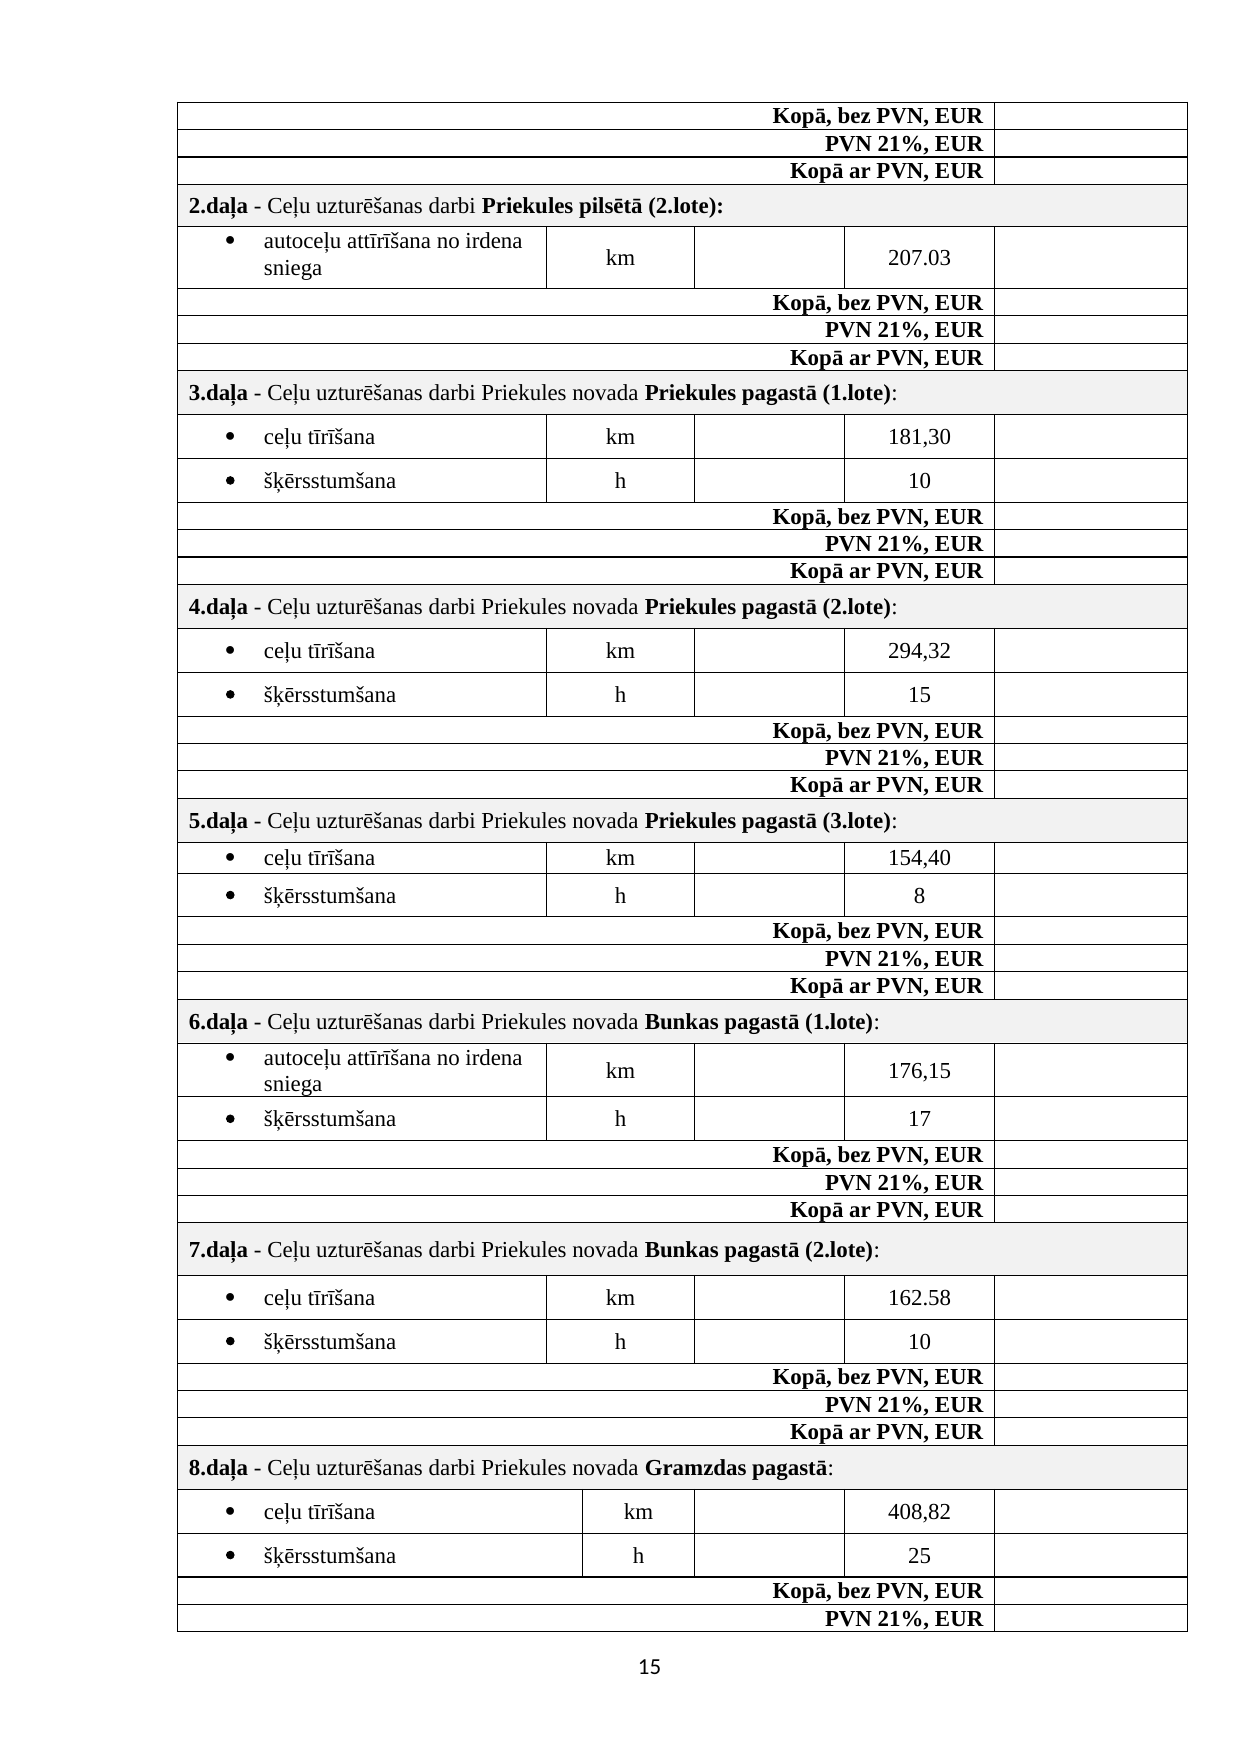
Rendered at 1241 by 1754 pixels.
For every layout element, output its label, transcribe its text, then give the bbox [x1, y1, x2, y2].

table_cell PVN 21%, EUR [178, 945, 994, 971]
table_cell h [547, 673, 694, 716]
table_cell [995, 1534, 1187, 1576]
table_cell [995, 503, 1187, 529]
table_cell [695, 459, 844, 502]
table_cell šķērsstumšana [178, 1534, 582, 1576]
table_cell 10 [845, 1320, 994, 1362]
table_cell h [547, 874, 694, 916]
table_cell 176,15 [845, 1044, 994, 1096]
table_cell [695, 227, 844, 288]
table_cell ceļu tīrīšana [178, 843, 546, 872]
table_cell Kopā, bez PVN, EUR [178, 289, 994, 315]
table_cell 154,40 [845, 843, 994, 872]
table_cell Kopā ar PVN, EUR [178, 158, 994, 184]
table_cell [695, 629, 844, 672]
table_cell Kopā, bez PVN, EUR [178, 1578, 994, 1604]
table_cell ceļu tīrīšana [178, 415, 546, 458]
table_cell [995, 972, 1187, 998]
table_cell [995, 1418, 1187, 1444]
table_cell [995, 945, 1187, 971]
table_cell 8.daļa - Ceļu uzturēšanas darbi Priekules novada Gramzdas pagastā: [178, 1446, 1187, 1489]
table_cell [995, 1169, 1187, 1195]
table_cell [995, 1364, 1187, 1390]
table_cell 2.daļa - Ceļu uzturēšanas darbi Priekules pilsētā (2.lote): [178, 185, 1187, 226]
table_cell PVN 21%, EUR [178, 1605, 994, 1631]
table_cell PVN 21%, EUR [178, 1391, 994, 1417]
table_cell 6.daļa - Ceļu uzturēšanas darbi Priekules novada Bunkas pagastā (1.lote): [178, 1000, 1187, 1042]
table_cell Kopā ar PVN, EUR [178, 1196, 994, 1222]
table_cell [995, 717, 1187, 743]
table_cell 25 [845, 1534, 994, 1576]
table_cell PVN 21%, EUR [178, 744, 994, 770]
table_cell [995, 673, 1187, 716]
table_cell [995, 158, 1187, 184]
table_cell ceļu tīrīšana [178, 1276, 546, 1318]
table_cell 7.daļa - Ceļu uzturēšanas darbi Priekules novada Bunkas pagastā (2.lote): [178, 1223, 1187, 1275]
table_cell šķērsstumšana [178, 874, 546, 916]
table_cell 408,82 [845, 1490, 994, 1532]
table_cell Kopā, bez PVN, EUR [178, 503, 994, 529]
table_cell h [547, 1097, 694, 1140]
table_cell ceļu tīrīšana [178, 1490, 582, 1532]
table_cell autoceļu attīrīšana no irdena sniega [178, 1044, 546, 1096]
table_cell 10 [845, 459, 994, 502]
table_cell Kopā, bez PVN, EUR [178, 717, 994, 743]
table_cell 181,30 [845, 415, 994, 458]
table_cell Kopā ar PVN, EUR [178, 558, 994, 584]
table_cell km [547, 415, 694, 458]
table_cell šķērsstumšana [178, 1097, 546, 1140]
table_cell PVN 21%, EUR [178, 1169, 994, 1195]
table_cell [995, 1320, 1187, 1362]
table_cell [695, 1320, 844, 1362]
table_cell [995, 1196, 1187, 1222]
table_cell Kopā ar PVN, EUR [178, 771, 994, 798]
table_cell Kopā, bez PVN, EUR [178, 103, 994, 129]
table_cell 8 [845, 874, 994, 916]
table_cell [995, 1044, 1187, 1096]
table_cell [695, 1097, 844, 1140]
table_cell 207.03 [845, 227, 994, 288]
table_cell [995, 415, 1187, 458]
table_cell 4.daļa - Ceļu uzturēšanas darbi Priekules novada Priekules pagastā (2.lote): [178, 585, 1187, 628]
table_cell autoceļu attīrīšana no irdena sniega [178, 227, 546, 288]
table_cell [995, 1097, 1187, 1140]
table_cell 162.58 [845, 1276, 994, 1318]
table_cell h [547, 1320, 694, 1362]
table_cell [995, 344, 1187, 370]
table_cell km [547, 227, 694, 288]
table_cell [995, 1605, 1187, 1631]
table_cell [995, 874, 1187, 916]
table_cell [995, 316, 1187, 342]
table_cell [995, 1276, 1187, 1318]
table_cell 294,32 [845, 629, 994, 672]
table_cell [995, 1490, 1187, 1532]
table_cell PVN 21%, EUR [178, 530, 994, 556]
table_cell 15 [845, 673, 994, 716]
table_cell [995, 1141, 1187, 1167]
table_cell šķērsstumšana [178, 459, 546, 502]
table_cell h [547, 459, 694, 502]
table_cell [695, 1276, 844, 1318]
table_cell km [547, 1044, 694, 1096]
table_cell [695, 1490, 844, 1532]
table_cell [995, 1391, 1187, 1417]
table_cell km [547, 843, 694, 872]
table_cell [995, 843, 1187, 872]
table_cell km [583, 1490, 694, 1532]
table_cell [995, 289, 1187, 315]
table_cell Kopā, bez PVN, EUR [178, 1141, 994, 1167]
table_cell Kopā, bez PVN, EUR [178, 1364, 994, 1390]
table_cell Kopā, bez PVN, EUR [178, 917, 994, 944]
table_cell [695, 415, 844, 458]
table_cell [995, 227, 1187, 288]
table_cell [695, 673, 844, 716]
table_cell 5.daļa - Ceļu uzturēšanas darbi Priekules novada Priekules pagastā (3.lote): [178, 799, 1187, 842]
table_cell [695, 1044, 844, 1096]
table_cell 17 [845, 1097, 994, 1140]
table_cell Kopā ar PVN, EUR [178, 344, 994, 370]
table_cell Kopā ar PVN, EUR [178, 1418, 994, 1444]
table_cell šķērsstumšana [178, 1320, 546, 1362]
table_cell Kopā ar PVN, EUR [178, 972, 994, 998]
table_cell ceļu tīrīšana [178, 629, 546, 672]
table_cell [995, 771, 1187, 798]
table_cell h [583, 1534, 694, 1576]
table_cell [695, 843, 844, 872]
table_cell [995, 744, 1187, 770]
table_cell 3.daļa - Ceļu uzturēšanas darbi Priekules novada Priekules pagastā (1.lote): [178, 371, 1187, 414]
table_cell [995, 1578, 1187, 1604]
table_cell PVN 21%, EUR [178, 130, 994, 156]
table_cell [995, 459, 1187, 502]
table_cell [995, 130, 1187, 156]
table_cell šķērsstumšana [178, 673, 546, 716]
table_cell [995, 917, 1187, 944]
table_cell [995, 530, 1187, 556]
table_cell [995, 103, 1187, 129]
table_cell [995, 629, 1187, 672]
table_cell [695, 874, 844, 916]
table_cell km [547, 1276, 694, 1318]
table_cell km [547, 629, 694, 672]
table_cell [695, 1534, 844, 1576]
table_cell [995, 558, 1187, 584]
table_cell PVN 21%, EUR [178, 316, 994, 342]
